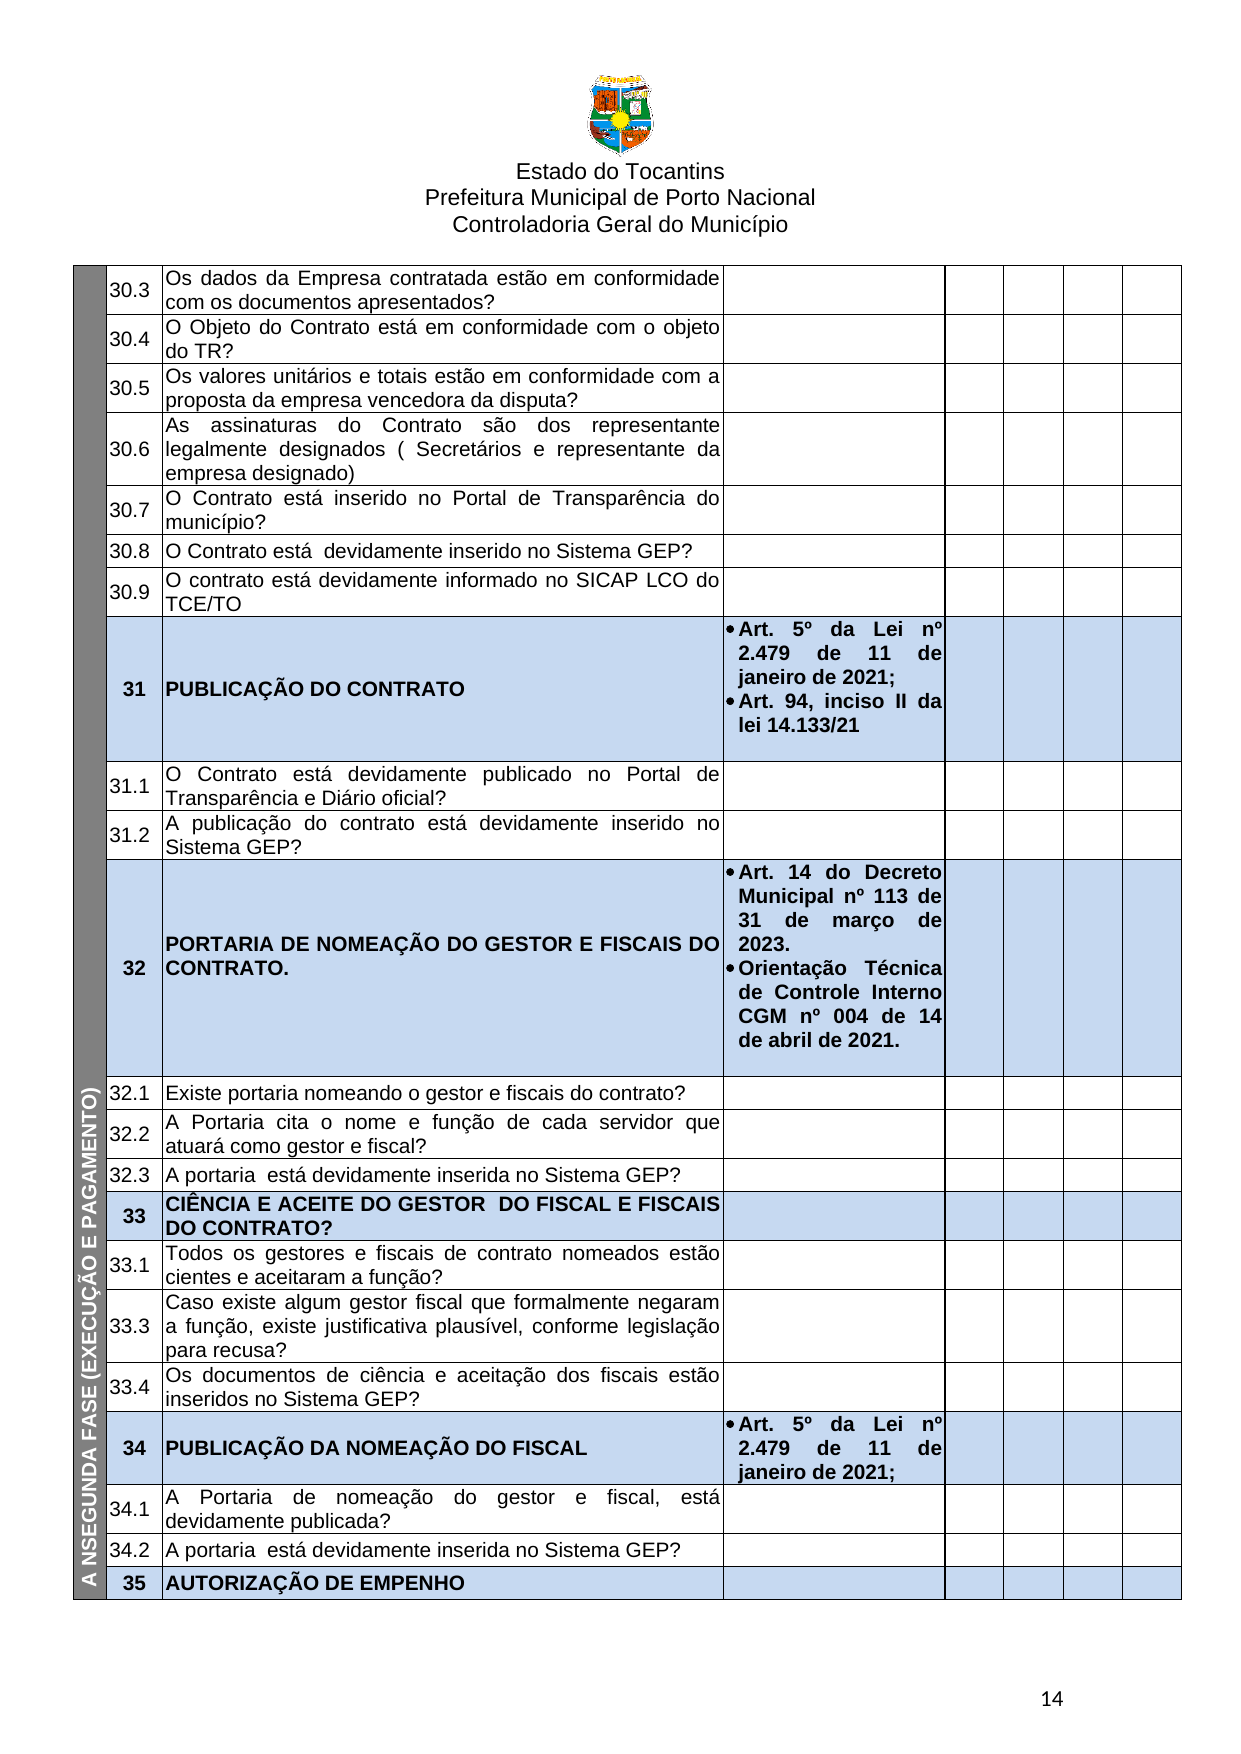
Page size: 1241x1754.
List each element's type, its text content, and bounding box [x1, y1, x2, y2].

table_cell [1064, 486, 1122, 534]
table_cell [946, 1192, 1003, 1240]
table_cell [724, 811, 944, 859]
table_cell [946, 1241, 1003, 1289]
table_cell [1123, 1241, 1181, 1289]
table_cell As assinaturas do Contrato são dos representante legalmente designados ( Secretários e representante da empresa designado) [163, 413, 723, 485]
table_cell [1004, 535, 1063, 567]
table_cell [1004, 617, 1063, 761]
table_cell [724, 1567, 944, 1599]
table_cell 30.9 [107, 568, 162, 616]
table_cell [1123, 617, 1181, 761]
table_cell [1123, 1567, 1181, 1599]
table_cell [946, 1567, 1003, 1599]
table_cell 30.6 [107, 413, 162, 485]
table_cell [946, 486, 1003, 534]
table_cell [1123, 1110, 1181, 1158]
table_cell A portaria está devidamente inserida no Sistema GEP? [163, 1159, 723, 1191]
table_cell [724, 1241, 944, 1289]
table_cell [1064, 811, 1122, 859]
table_cell PUBLICAÇÃO DA NOMEAÇÃO DO FISCAL [163, 1412, 723, 1484]
table_cell [946, 1110, 1003, 1158]
table_cell [1004, 762, 1063, 810]
table_cell [946, 413, 1003, 485]
table_cell O contrato está devidamente informado no SICAP LCO do TCE/TO [163, 568, 723, 616]
table_cell [1064, 1412, 1122, 1484]
table_cell [946, 860, 1003, 1076]
table_cell Art. 5º da Lei nº 2.479 de 11 de janeiro de 2021; Art. 94, inciso II da lei 14.133/21 [724, 617, 944, 761]
table_cell Os dados da Empresa contratada estão em conformidade com os documentos apresentados? [163, 266, 723, 314]
table_cell [946, 1290, 1003, 1362]
table_cell 33.4 [107, 1363, 162, 1411]
table_cell [1004, 1567, 1063, 1599]
table_cell [1064, 568, 1122, 616]
table_cell A Portaria de nomeação do gestor e fiscal, está devidamente publicada? [163, 1485, 723, 1533]
table_cell [1123, 1192, 1181, 1240]
table_cell 33 [107, 1192, 162, 1240]
table_cell [1064, 1534, 1122, 1566]
table_cell [1004, 1192, 1063, 1240]
table_cell [946, 617, 1003, 761]
table_cell [1004, 1241, 1063, 1289]
table_cell [946, 568, 1003, 616]
table_cell [1004, 413, 1063, 485]
table_cell [946, 535, 1003, 567]
table_cell Art. 5º da Lei nº 2.479 de 11 de janeiro de 2021; [724, 1412, 944, 1484]
table_cell 33.1 [107, 1241, 162, 1289]
table_cell [1123, 413, 1181, 485]
table_cell [1004, 811, 1063, 859]
table_cell Os documentos de ciência e aceitação dos fiscais estão inseridos no Sistema GEP? [163, 1363, 723, 1411]
table_cell [1004, 1412, 1063, 1484]
table_cell [724, 413, 944, 485]
table_cell [1004, 1485, 1063, 1533]
table_cell 32.1 [107, 1077, 162, 1109]
table_cell [1123, 1534, 1181, 1566]
table_cell 31.2 [107, 811, 162, 859]
table_cell [1004, 1077, 1063, 1109]
table_cell [946, 1534, 1003, 1566]
table_cell [1004, 860, 1063, 1076]
table_cell [1004, 568, 1063, 616]
table_cell [1004, 1110, 1063, 1158]
table_cell [1004, 315, 1063, 363]
table_cell [946, 1077, 1003, 1109]
table_cell [1064, 617, 1122, 761]
table_cell O Contrato está inserido no Portal de Transparência do município? [163, 486, 723, 534]
table_cell [946, 315, 1003, 363]
table_cell [1123, 1077, 1181, 1109]
table_cell [946, 1159, 1003, 1191]
table_cell 32.2 [107, 1110, 162, 1158]
table_cell [1064, 364, 1122, 412]
table_cell [1123, 486, 1181, 534]
table_cell [946, 1485, 1003, 1533]
table_cell 31 [107, 617, 162, 761]
table_cell [724, 535, 944, 567]
table_cell [724, 364, 944, 412]
table_cell [1064, 1110, 1122, 1158]
table_cell A Portaria cita o nome e função de cada servidor que atuará como gestor e fiscal? [163, 1110, 723, 1158]
table_cell [724, 315, 944, 363]
table_cell [1123, 568, 1181, 616]
table_cell Existe portaria nomeando o gestor e fiscais do contrato? [163, 1077, 723, 1109]
table_cell 30.5 [107, 364, 162, 412]
table_cell [1064, 1159, 1122, 1191]
table_cell [1123, 1290, 1181, 1362]
table_cell 33.3 [107, 1290, 162, 1362]
table_cell [1004, 1534, 1063, 1566]
table_cell PORTARIA DE NOMEAÇÃO DO GESTOR E FISCAIS DO CONTRATO. [163, 860, 723, 1076]
table_cell 34.1 [107, 1485, 162, 1533]
table_cell [724, 568, 944, 616]
table_cell [724, 1159, 944, 1191]
table_cell Caso existe algum gestor fiscal que formalmente negaram a função, existe justificativa plausível, conforme legislação para recusa? [163, 1290, 723, 1362]
table_cell [1064, 266, 1122, 314]
table_cell O Contrato está devidamente publicado no Portal de Transparência e Diário oficial? [163, 762, 723, 810]
table_cell [1123, 535, 1181, 567]
table_cell [946, 364, 1003, 412]
picture [587, 73, 654, 157]
table_cell [724, 1077, 944, 1109]
table_cell [1123, 315, 1181, 363]
table_cell [1064, 1485, 1122, 1533]
table_cell [1004, 1363, 1063, 1411]
table_cell [724, 486, 944, 534]
table_cell [1123, 364, 1181, 412]
table_cell [1064, 1077, 1122, 1109]
table_cell [724, 762, 944, 810]
table_cell O Objeto do Contrato está em conformidade com o objeto do TR? [163, 315, 723, 363]
table_cell 34.2 [107, 1534, 162, 1566]
table_cell [1004, 486, 1063, 534]
table_cell [946, 266, 1003, 314]
table_cell [946, 1412, 1003, 1484]
table_cell CIÊNCIA E ACEITE DO GESTOR DO FISCAL E FISCAIS DO CONTRATO? [163, 1192, 723, 1240]
table_cell [1064, 1192, 1122, 1240]
table_cell [1004, 1159, 1063, 1191]
table_cell [1064, 1241, 1122, 1289]
table_cell [1004, 1290, 1063, 1362]
table_cell A publicação do contrato está devidamente inserido no Sistema GEP? [163, 811, 723, 859]
table_cell 30.8 [107, 535, 162, 567]
table_cell [1123, 811, 1181, 859]
table_cell AUTORIZAÇÃO DE EMPENHO [163, 1567, 723, 1599]
table_cell PUBLICAÇÃO DO CONTRATO [163, 617, 723, 761]
table_cell 32.3 [107, 1159, 162, 1191]
table_cell [724, 1485, 944, 1533]
table_cell 30.3 [107, 266, 162, 314]
table_cell [946, 1363, 1003, 1411]
table_cell O Contrato está devidamente inserido no Sistema GEP? [163, 535, 723, 567]
table_cell [1123, 1159, 1181, 1191]
table_cell [1064, 1363, 1122, 1411]
table_cell [724, 266, 944, 314]
table_cell [1123, 266, 1181, 314]
table_cell [1064, 413, 1122, 485]
table_cell [724, 1363, 944, 1411]
table_cell [1123, 1412, 1181, 1484]
table_cell 30.4 [107, 315, 162, 363]
table_cell [1004, 266, 1063, 314]
table_cell 31.1 [107, 762, 162, 810]
table_cell [946, 762, 1003, 810]
table_cell Os valores unitários e totais estão em conformidade com a proposta da empresa vencedora da disputa? [163, 364, 723, 412]
table_cell [1064, 535, 1122, 567]
table_cell [1123, 762, 1181, 810]
table_cell [1004, 364, 1063, 412]
table_cell 34 [107, 1412, 162, 1484]
table_cell 30.7 [107, 486, 162, 534]
table_cell [724, 1192, 944, 1240]
table_cell [724, 1534, 944, 1566]
table_cell Art. 14 do Decreto Municipal nº 113 de 31 de março de 2023. Orientação Técnica de Controle Interno CGM nº 004 de 14 de abril de 2021. [724, 860, 944, 1076]
table_cell [724, 1110, 944, 1158]
table_cell [946, 811, 1003, 859]
table_cell [1064, 762, 1122, 810]
table_cell [1123, 1485, 1181, 1533]
table_cell A portaria está devidamente inserida no Sistema GEP? [163, 1534, 723, 1566]
table_cell 35 [107, 1567, 162, 1599]
table_cell Todos os gestores e fiscais de contrato nomeados estão cientes e aceitaram a função? [163, 1241, 723, 1289]
table_cell [1064, 1567, 1122, 1599]
table_cell [1064, 1290, 1122, 1362]
table_cell [1064, 860, 1122, 1076]
table_cell [1123, 1363, 1181, 1411]
table_cell 32 [107, 860, 162, 1076]
table_cell [1064, 315, 1122, 363]
table_cell [724, 1290, 944, 1362]
table_cell [1123, 860, 1181, 1076]
